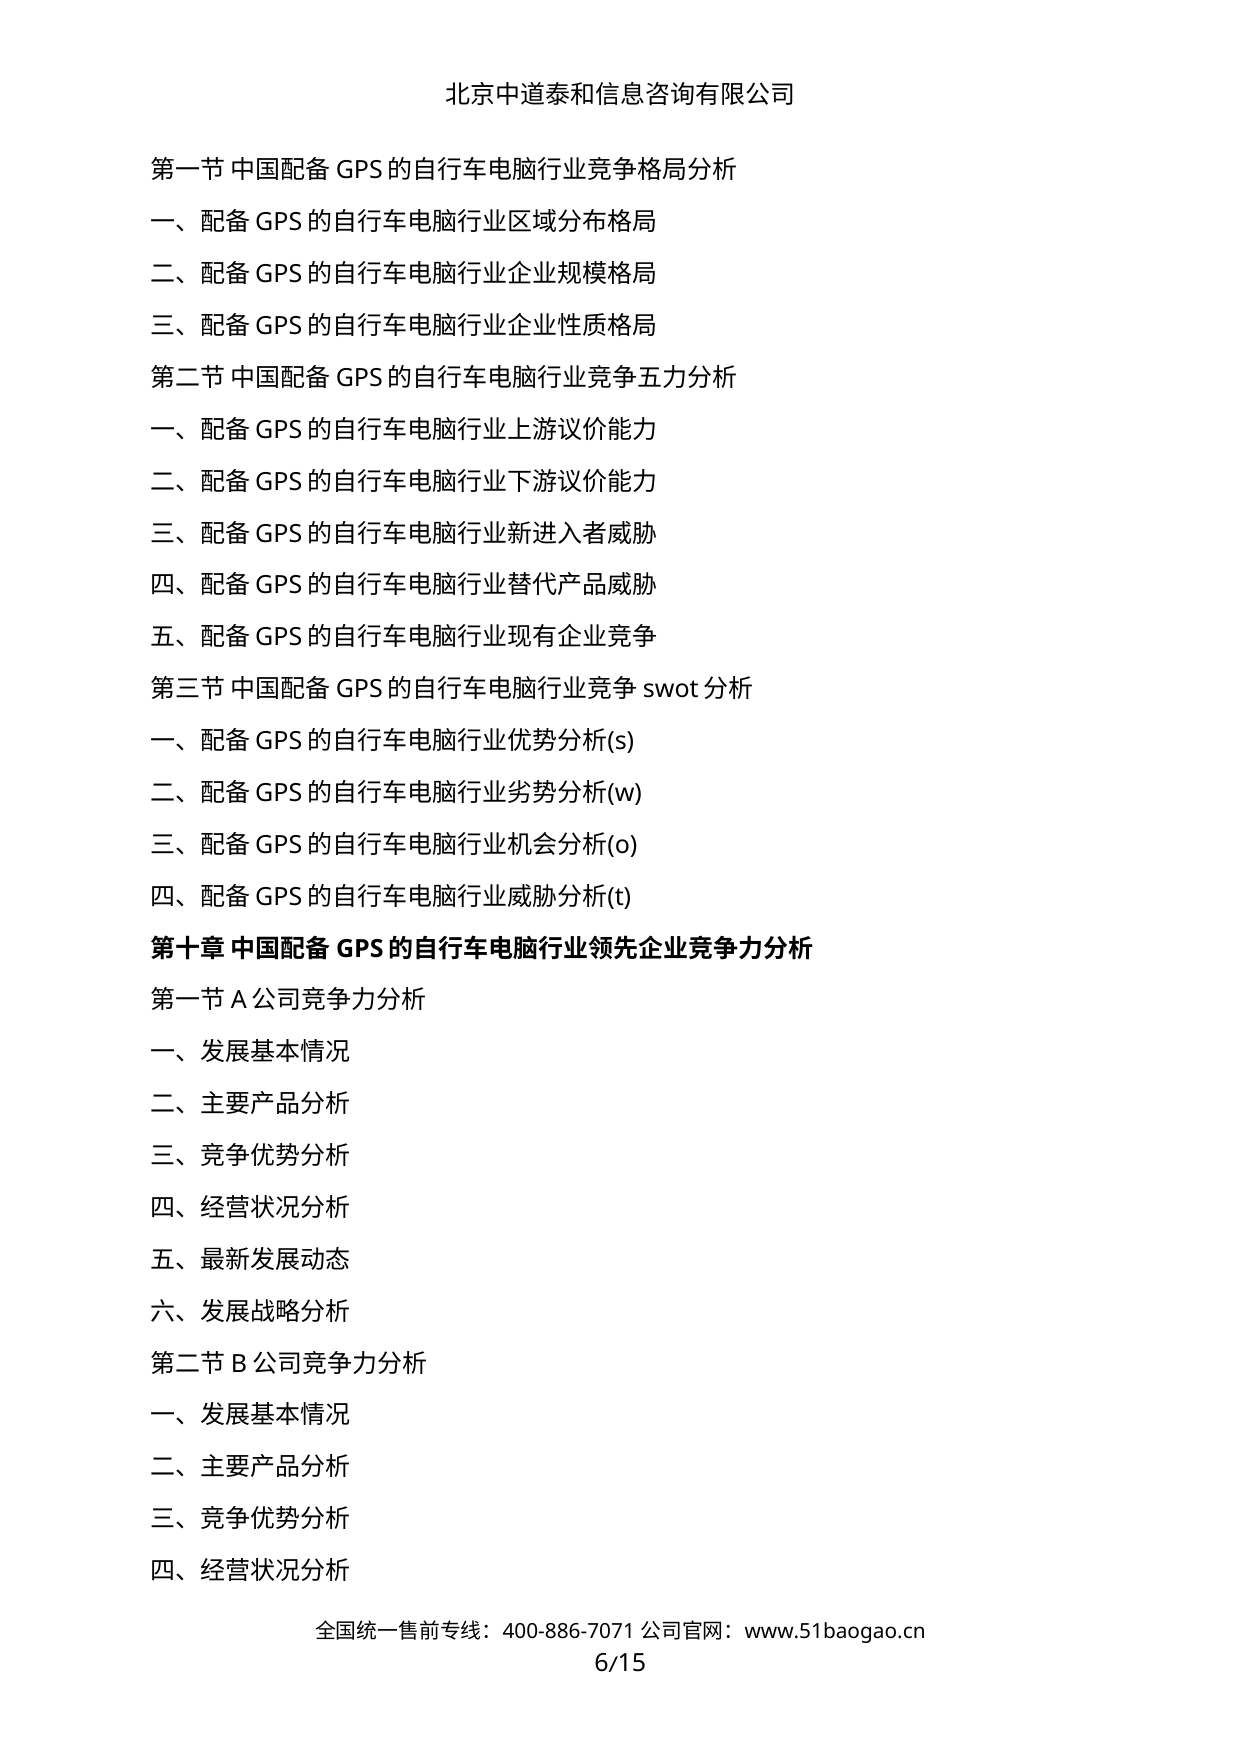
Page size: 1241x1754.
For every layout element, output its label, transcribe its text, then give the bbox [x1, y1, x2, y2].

text 一、配备GPS的自行车电脑行业优势分析(s) [150, 721, 1090, 757]
text 四、经营状况分析 [150, 1551, 1090, 1587]
text 三、配备GPS的自行车电脑行业新进入者威胁 [150, 513, 1090, 549]
text 第三节 中国配备GPS的自行车电脑行业竞争swot分析 [150, 669, 1090, 705]
text 一、配备GPS的自行车电脑行业区域分布格局 [150, 202, 1090, 238]
text 三、配备GPS的自行车电脑行业企业性质格局 [150, 306, 1090, 342]
text 二、主要产品分析 [150, 1084, 1090, 1120]
text 二、配备GPS的自行车电脑行业劣势分析(w) [150, 772, 1090, 809]
text 二、配备GPS的自行车电脑行业企业规模格局 [150, 254, 1090, 290]
text 五、最新发展动态 [150, 1239, 1090, 1276]
text 二、配备GPS的自行车电脑行业下游议价能力 [150, 461, 1090, 497]
text 三、竞争优势分析 [150, 1499, 1090, 1535]
text 一、配备GPS的自行车电脑行业上游议价能力 [150, 409, 1090, 446]
text 一、发展基本情况 [150, 1395, 1090, 1431]
text 三、配备GPS的自行车电脑行业机会分析(o) [150, 824, 1090, 861]
text 第二节 B公司竞争力分析 [150, 1343, 1090, 1379]
text 第一节 中国配备GPS的自行车电脑行业竞争格局分析 [150, 150, 1090, 186]
text 第十章 中国配备GPS的自行车电脑行业领先企业竞争力分析 [150, 928, 1090, 964]
text 四、配备GPS的自行车电脑行业替代产品威胁 [150, 565, 1090, 601]
text 四、经营状况分析 [150, 1187, 1090, 1224]
text 五、配备GPS的自行车电脑行业现有企业竞争 [150, 617, 1090, 653]
text 第二节 中国配备GPS的自行车电脑行业竞争五力分析 [150, 357, 1090, 394]
text 四、配备GPS的自行车电脑行业威胁分析(t) [150, 876, 1090, 912]
text 第一节 A公司竞争力分析 [150, 980, 1090, 1016]
text 三、竞争优势分析 [150, 1136, 1090, 1172]
text 六、发展战略分析 [150, 1291, 1090, 1327]
text 二、主要产品分析 [150, 1447, 1090, 1483]
text 一、发展基本情况 [150, 1032, 1090, 1068]
